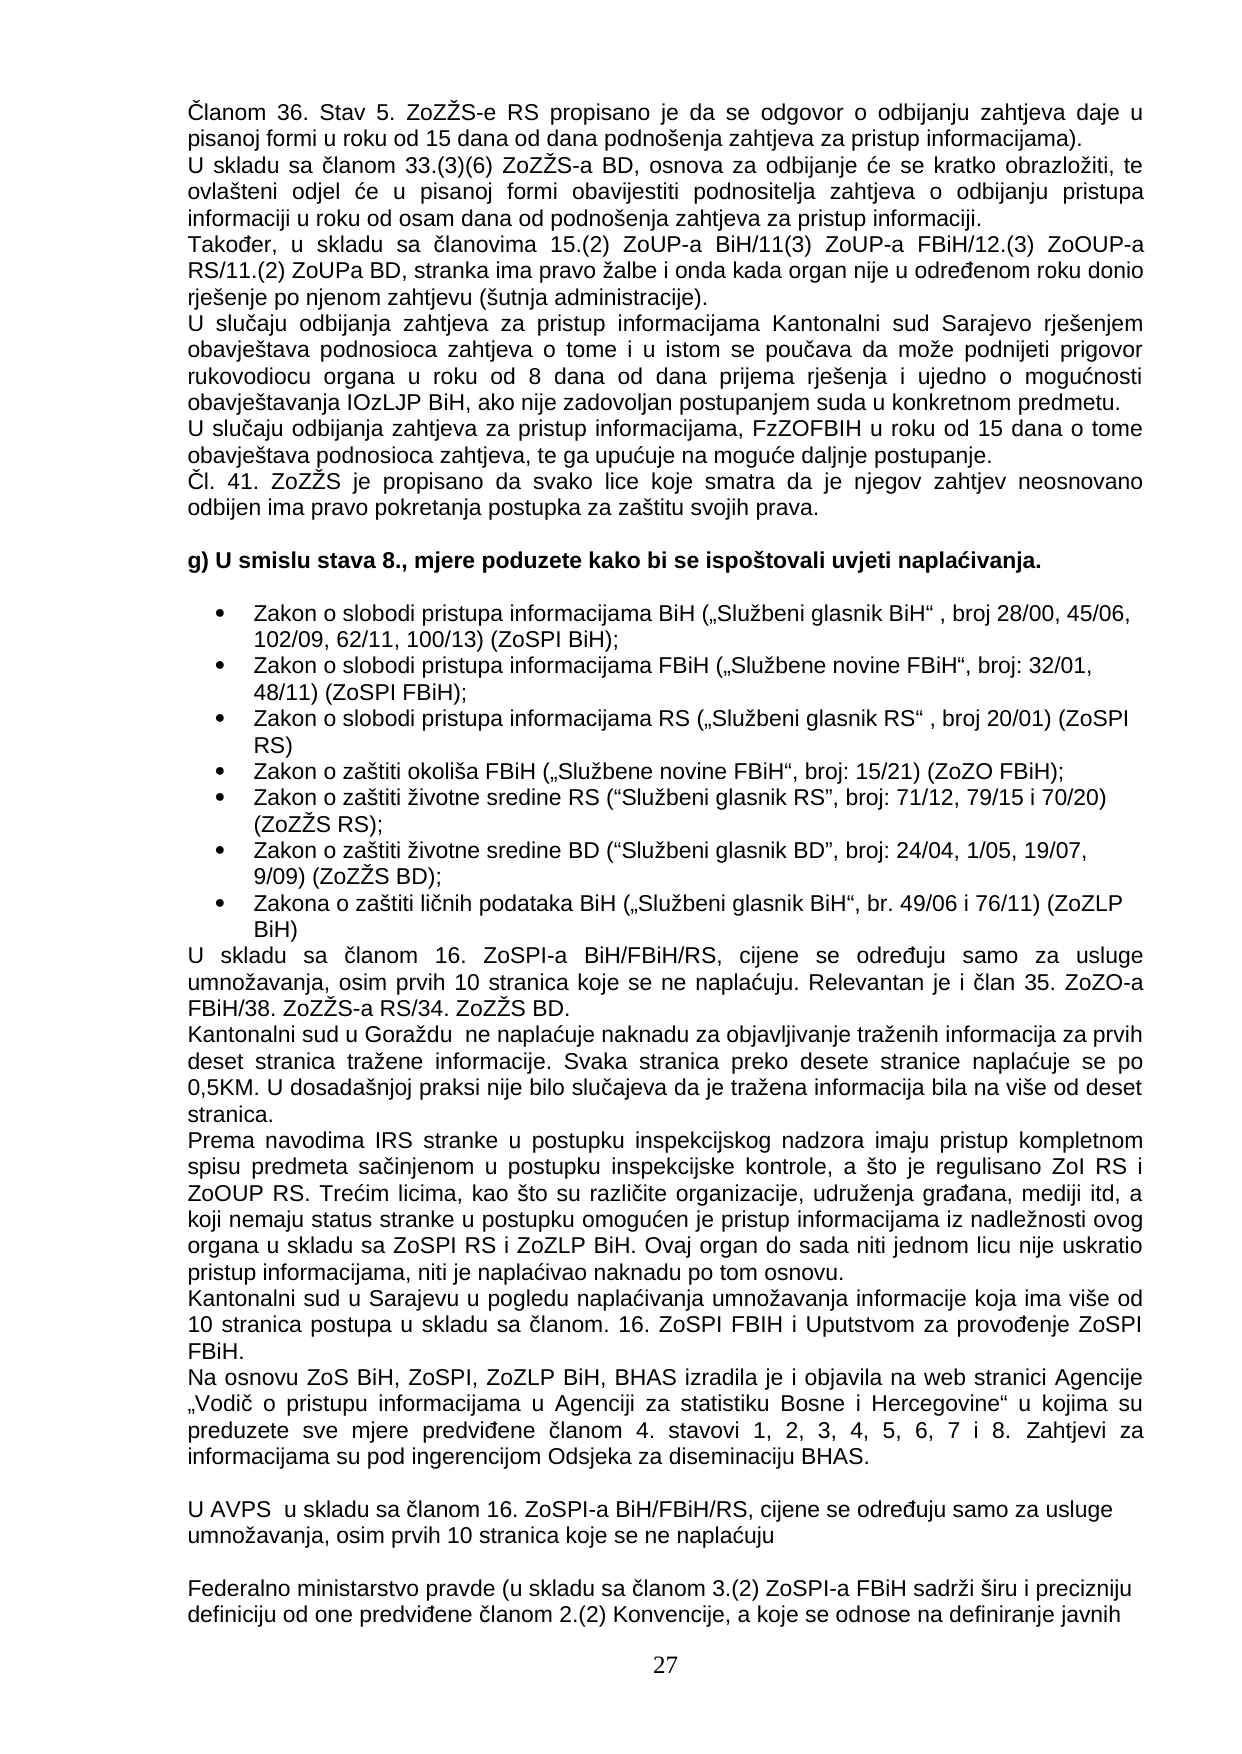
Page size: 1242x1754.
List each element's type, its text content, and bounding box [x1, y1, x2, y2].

text Članom 36. Stav 5. ZoZŽS-e RS propisano je da se odgovor o odbijanju zahtjeva daje u pisanoj formi u roku od 15 dana od dana podnošenja zahtjeva za pristup informacijama). [187, 99, 1144, 152]
text U AVPS u skladu sa članom 16. ZoSPI-a BiH/FBiH/RS, cijene se određuju samo za usluge umnožavanja, osim prvih 10 stranica koje se ne naplaćuju [187, 1496, 1144, 1548]
text Kantonalni sud u Sarajevu u pogledu naplaćivanja umnožavanja informacije koja ima više od 10 stranica postupa u skladu sa članom. 16. ZoSPI FBIH i Uputstvom za provođenje ZoSPI FBiH. [187, 1285, 1144, 1364]
list Zakon o slobodi pristupa informacijama BiH („Službeni glasnik BiH“ , broj 28/00, 45/06, 102/09, 62/11, 100/13) (ZoSPI BiH); [216, 600, 1144, 652]
text Čl. 41. ZoZŽS je propisano da svako lice koje smatra da je njegov zahtjev neosnovano odbijen ima pravo pokretanja postupka za zaštitu svojih prava. [187, 468, 1144, 521]
text U slučaju odbijanja zahtjeva za pristup informacijama Kantonalni sud Sarajevo rješenjem obavještava podnosioca zahtjeva o tome i u istom se poučava da može podnijeti prigovor rukovodiocu organa u roku od 8 dana od dana prijema rješenja i ujedno o mogućnosti obavještavanja IOzLJP BiH, ako nije zadovoljan postupanjem suda u konkretnom predmetu. [187, 310, 1144, 415]
list Zakon o slobodi pristupa informacijama RS („Službeni glasnik RS“ , broj 20/01) (ZoSPI RS) [216, 705, 1144, 758]
text Na osnovu ZoS BiH, ZoSPI, ZoZLP BiH, BHAS izradila je i objavila na web stranici Agencije „Vodič o pristupu informacijama u Agenciji za statistiku Bosne i Hercegovine“ u kojima su preduzete sve mjere predviđene članom 4. stavovi 1, 2, 3, 4, 5, 6, 7 i 8. Zahtjevi za informacijama su pod ingerencijom Odsjeka za diseminaciju BHAS. [187, 1364, 1144, 1469]
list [187, 1575, 1144, 1628]
text Kantonalni sud u Goraždu ne naplaćuje naknadu za objavljivanje traženih informacija za prvih deset stranica tražene informacije. Svaka stranica preko desete stranice naplaćuje se po 0,5KM. U dosadašnjoj praksi nije bilo slučajeva da je tražena informacija bila na više od deset stranica. [187, 1021, 1144, 1127]
text g) U smislu stava 8., mjere poduzete kako bi se ispoštovali uvjeti naplaćivanja. [187, 547, 1144, 573]
list Zakona o zaštiti ličnih podataka BiH („Službeni glasnik BiH“, br. 49/06 i 76/11) (ZoZLP BiH) [216, 890, 1144, 942]
list Zakon o slobodi pristupa informacijama FBiH („Službene novine FBiH“, broj: 32/01, 48/11) (ZoSPI FBiH); [216, 652, 1144, 705]
list Zakon o zaštiti životne sredine BD (“Službeni glasnik BD”, broj: 24/04, 1/05, 19/07, 9/09) (ZoZŽS BD); [216, 837, 1144, 890]
list Zakon o zaštiti okoliša FBiH („Službene novine FBiH“, broj: 15/21) (ZoZO FBiH); [216, 758, 1144, 784]
text U skladu sa članom 33.(3)(6) ZoZŽS-a BD, osnova za odbijanje će se kratko obrazložiti, te ovlašteni odjel će u pisanoj formi obavijestiti podnositelja zahtjeva o odbijanju pristupa informaciji u roku od osam dana od podnošenja zahtjeva za pristup informaciji. [187, 152, 1145, 231]
text Također, u skladu sa članovima 15.(2) ZoUP-a BiH/11(3) ZoUP-a FBiH/12.(3) ZoOUP-a RS/11.(2) ZoUPa BD, stranka ima pravo žalbe i onda kada organ nije u određenom roku donio rješenje po njenom zahtjevu (šutnja administracije). [187, 231, 1145, 310]
text Prema navodima IRS stranke u postupku inspekcijskog nadzora imaju pristup kompletnom spisu predmeta sačinjenom u postupku inspekcijske kontrole, a što je regulisano ZoI RS i ZoOUP RS. Trećim licima, kao što su različite organizacije, udruženja građana, mediji itd, a koji nemaju status stranke u postupku omogućen je pristup informacijama iz nadležnosti ovog organa u skladu sa ZoSPI RS i ZoZLP BiH. Ovaj organ do sada niti jednom licu nije uskratio pristup informacijama, niti je naplaćivao naknadu po tom osnovu. [187, 1127, 1144, 1285]
list Zakon o zaštiti životne sredine RS (“Službeni glasnik RS”, broj: 71/12, 79/15 i 70/20) (ZoZŽS RS); [216, 784, 1144, 837]
text U slučaju odbijanja zahtjeva za pristup informacijama, FzZOFBIH u roku od 15 dana o tome obavještava podnosioca zahtjeva, te ga upućuje na moguće daljnje postupanje. [187, 415, 1144, 468]
text U skladu sa članom 16. ZoSPI-a BiH/FBiH/RS, cijene se određuju samo za usluge umnožavanja, osim prvih 10 stranica koje se ne naplaćuju. Relevantan je i član 35. ZoZO-a FBiH/38. ZoZŽS-a RS/34. ZoZŽS BD. [187, 942, 1145, 1021]
